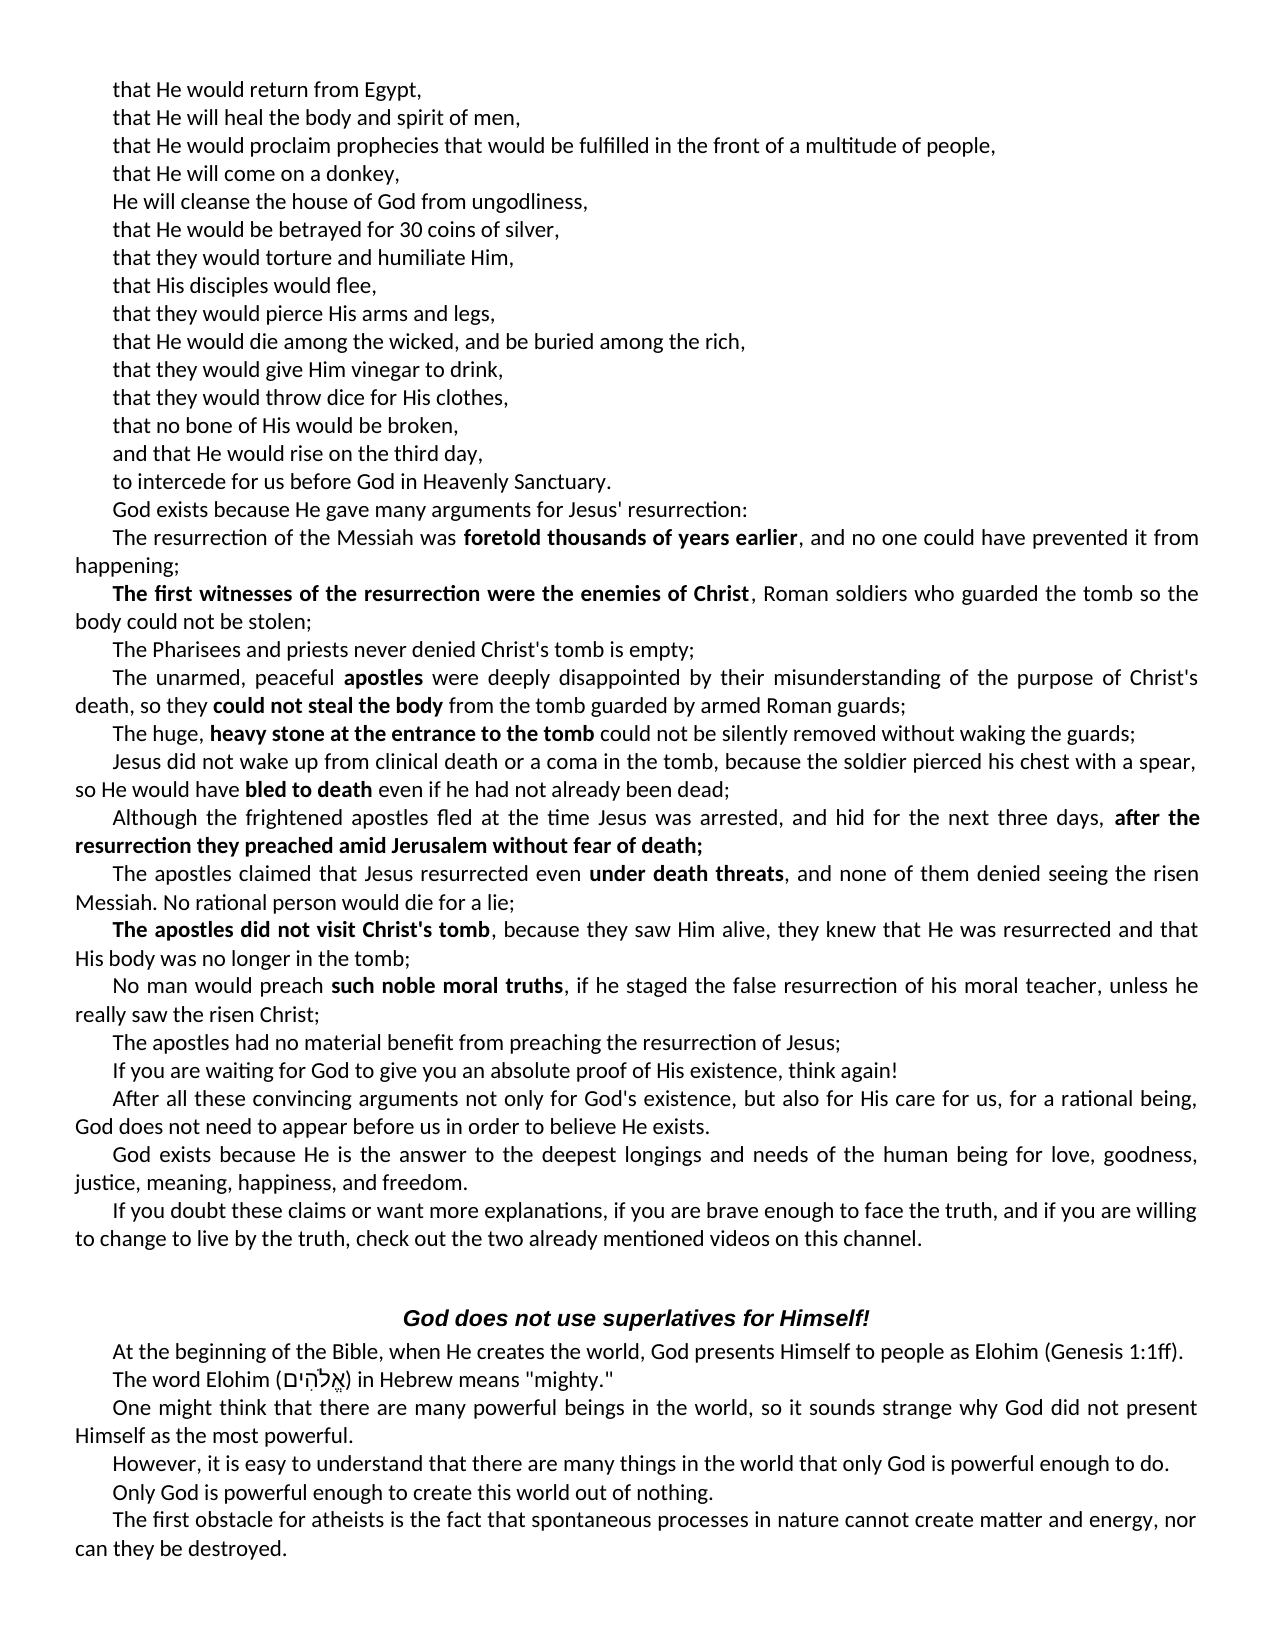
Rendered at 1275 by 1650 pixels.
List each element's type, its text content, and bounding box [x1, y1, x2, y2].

text that they would pierce His arms and legs, [75, 299, 1200, 327]
text However, it is easy to understand that there are many things in the world that only God is powerful enough to do. [75, 1449, 1200, 1478]
text Although the frightened apostles fled at the time Jesus was arrested, and hid for the next three days, after the resurrection they preached amid Jerusalem without fear of death; [75, 803, 1200, 859]
text God exists because He gave many arguments for Jesus' resurrection: [75, 495, 1200, 523]
text The apostles had no material benefit from preaching the resurrection of Jesus; [75, 1028, 1200, 1056]
text The unarmed, peaceful apostles were deeply disappointed by their misunderstanding of the purpose of Christ's death, so they could not steal the body from the tomb guarded by armed Roman guards; [75, 663, 1200, 719]
text No man would preach such noble moral truths, if he staged the false resurrection of his moral teacher, unless he really saw the risen Christ; [75, 972, 1200, 1028]
text that He will come on a donkey, [75, 159, 1200, 187]
text that He will heal the body and spirit of men, [75, 103, 1200, 131]
text to intercede for us before God in Heavenly Sanctuary. [75, 467, 1200, 495]
text The resurrection of the Messiah was foretold thousands of years earlier, and no one could have prevented it from happening; [75, 523, 1200, 579]
text The apostles did not visit Christ's tomb, because they saw Him alive, they knew that He was resurrected and that His body was no longer in the tomb; [75, 916, 1200, 972]
text After all these convincing arguments not only for God's existence, but also for His care for us, for a rational being, God does not need to appear before us in order to believe He exists. [75, 1084, 1200, 1140]
text that His disciples would flee, [75, 271, 1200, 299]
text that no bone of His would be broken, [75, 411, 1200, 439]
text that they would throw dice for His clothes, [75, 383, 1200, 411]
text that they would torture and humiliate Him, [75, 243, 1200, 271]
text that He would die among the wicked, and be buried among the rich, [75, 327, 1200, 355]
text that He would proclaim prophecies that would be fulfilled in the front of a multitude of people, [75, 131, 1200, 159]
text The word Elohim (אֱלֹהִים) in Hebrew means "mighty." [75, 1366, 1200, 1393]
text that He would be betrayed for 30 coins of silver, [75, 215, 1200, 243]
text that He would return from Egypt, [75, 75, 1200, 103]
text and that He would rise on the third day, [75, 439, 1200, 467]
text One might think that there are many powerful beings in the world, so it sounds strange why God did not present Himself as the most powerful. [75, 1393, 1200, 1449]
text The Pharisees and priests never denied Christ's tomb is empty; [75, 635, 1200, 663]
text The first witnesses of the resurrection were the enemies of Christ, Roman soldiers who guarded the tomb so the body could not be stolen; [75, 579, 1200, 635]
text If you doubt these claims or want more explanations, if you are brave enough to face the truth, and if you are willing to change to live by the truth, check out the two already mentioned videos on this channel. [75, 1196, 1200, 1252]
text The apostles claimed that Jesus resurrected even under death threats, and none of them denied seeing the risen Messiah. No rational person would die for a lie; [75, 859, 1200, 916]
text The first obstacle for atheists is the fact that spontaneous processes in nature cannot create matter and energy, nor can they be destroyed. [75, 1506, 1200, 1562]
text The huge, heavy stone at the entrance to the tomb could not be silently removed without waking the guards; [75, 719, 1200, 747]
text that they would give Him vinegar to drink, [75, 355, 1200, 383]
text He will cleanse the house of God from ungodliness, [75, 187, 1200, 215]
text At the beginning of the Bible, when He creates the world, God presents Himself to people as Elohim (Genesis 1:1ff). [75, 1337, 1200, 1366]
text If you are waiting for God to give you an absolute proof of His existence, think again! [75, 1056, 1200, 1084]
text God does not use superlatives for Himself! [75, 1305, 1200, 1331]
text Only God is powerful enough to create this world out of nothing. [75, 1478, 1200, 1506]
text Jesus did not wake up from clinical death or a coma in the tomb, because the soldier pierced his chest with a spear, so He would have bled to death even if he had not already been dead; [75, 747, 1200, 803]
text God exists because He is the answer to the deepest longings and needs of the human being for love, goodness, justice, meaning, happiness, and freedom. [75, 1140, 1200, 1196]
